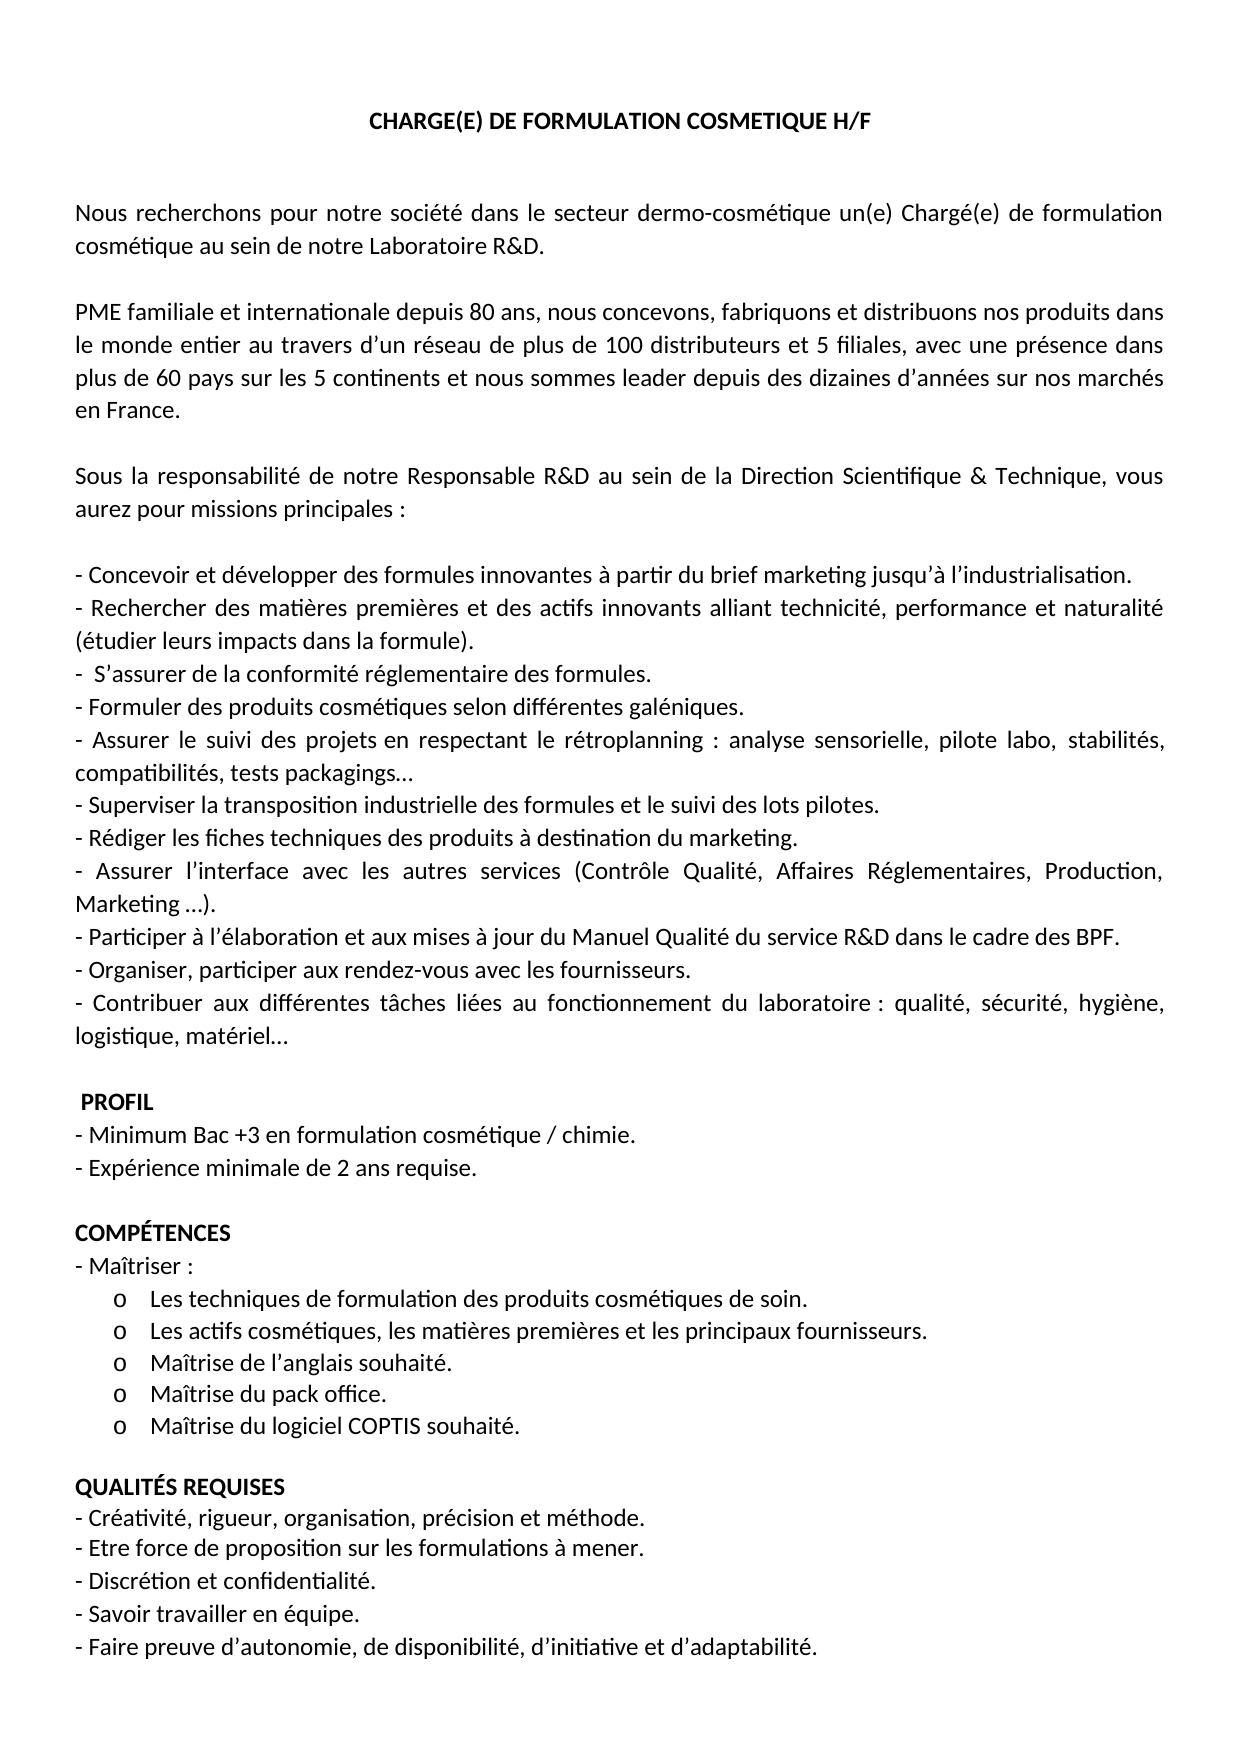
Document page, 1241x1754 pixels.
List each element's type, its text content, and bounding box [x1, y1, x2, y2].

text Nous recherchons pour notre société dans le secteur dermo-cosmétique un(e) Chargé(e) de formulation cosmétique au sein de notre Laboratoire R&D. [75, 197, 1165, 261]
text - Concevoir et développer des formules innovantes à partir du brief marketing jusqu’à l’industrialisation. [75, 559, 1165, 590]
text QUALITÉS REQUISES [75, 1471, 1165, 1502]
text - Minimum Bac +3 en formulation cosmétique / chimie. [75, 1119, 1165, 1149]
list Les techniques de formulation des produits cosmétiques de soin. [112, 1283, 1165, 1315]
text - Assurer l’interface avec les autres services (Contrôle Qualité, Affaires Réglementaires, Production, Marketing …). [75, 855, 1165, 919]
text - Discrétion et confidentialité. [75, 1565, 1165, 1596]
text - Etre force de proposition sur les formulations à mener. [75, 1532, 1165, 1563]
list Maîtrise du pack office. [112, 1379, 1165, 1410]
text - Superviser la transposition industrielle des formules et le suivi des lots pilotes. [75, 789, 1165, 820]
text COMPÉTENCES [75, 1217, 1165, 1248]
text - Rechercher des matières premières et des actifs innovants alliant technicité, performance et naturalité (étudier leurs impacts dans la formule). [75, 592, 1165, 656]
text PME familiale et internationale depuis 80 ans, nous concevons, fabriquons et distribuons nos produits dans le monde entier au travers d’un réseau de plus de 100 distributeurs et 5 filiales, avec une présence dans plus de 60 pays sur les 5 continents et nous sommes leader depuis des dizaines d’années sur nos marchés en France. [75, 296, 1165, 425]
text - Organiser, participer aux rendez-vous avec les fournisseurs. [75, 954, 1165, 985]
list Maîtrise du logiciel COPTIS souhaité. [112, 1410, 1165, 1442]
text - Expérience minimale de 2 ans requise. [75, 1152, 1165, 1182]
text - S’assurer de la conformité réglementaire des formules. [75, 658, 1165, 688]
text - Savoir travailler en équipe. [75, 1598, 1165, 1629]
text - Assurer le suivi des projets en respectant le rétroplanning : analyse sensorielle, pilote labo, stabilités, compatibilités, tests packagings… [75, 724, 1165, 787]
text PROFIL [75, 1086, 1165, 1116]
text CHARGE(e) de formulation cosmetique H/F [75, 106, 1165, 136]
text - Rédiger les fiches techniques des produits à destination du marketing. [75, 822, 1165, 853]
text Sous la responsabilité de notre Responsable R&D au sein de la Direction Scientifique & Technique, vous aurez pour missions principales : [75, 460, 1165, 524]
text - Faire preuve d’autonomie, de disponibilité, d’initiative et d’adaptabilité. [75, 1631, 1165, 1662]
text - Formuler des produits cosmétiques selon différentes galéniques. [75, 691, 1165, 721]
text - Participer à l’élaboration et aux mises à jour du Manuel Qualité du service R&D dans le cadre des BPF. [75, 921, 1165, 952]
list Les actifs cosmétiques, les matières premières et les principaux fournisseurs. [112, 1315, 1165, 1347]
text - Contribuer aux différentes tâches liées au fonctionnement du laboratoire : qualité, sécurité, hygiène, logistique, matériel… [75, 987, 1165, 1051]
text - Créativité, rigueur, organisation, précision et méthode. [75, 1502, 1165, 1532]
text - Maîtriser : [75, 1250, 1165, 1281]
list Maîtrise de l’anglais souhaité. [112, 1347, 1165, 1379]
